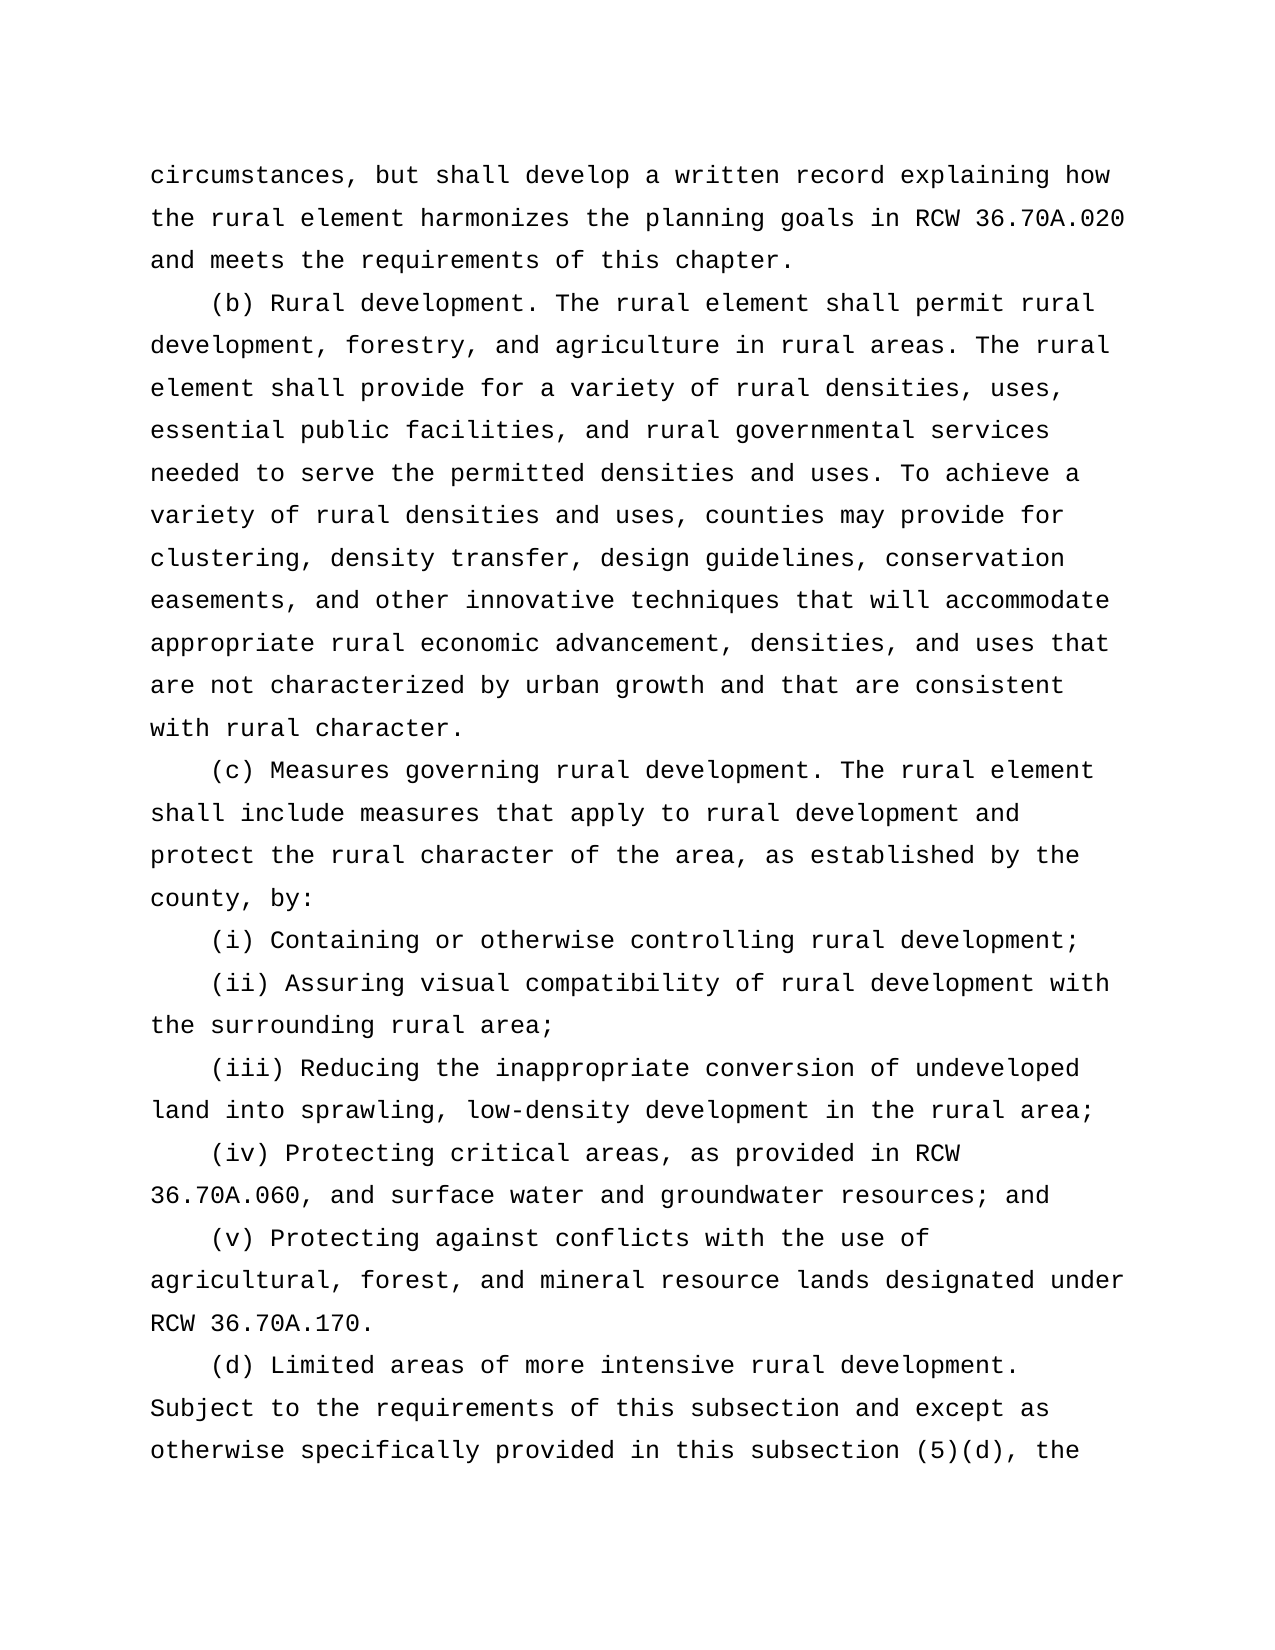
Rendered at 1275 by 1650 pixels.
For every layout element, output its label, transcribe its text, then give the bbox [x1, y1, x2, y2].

text (c) Measures governing rural development. The rural element shall include measures that apply to rural development and protect the rural character of the area, as established by the county, by: [150, 745, 1125, 915]
text (b) Rural development. The rural element shall permit rural development, forestry, and agriculture in rural areas. The rural element shall provide for a variety of rural densities, uses, essential public facilities, and rural governmental services needed to serve the permitted densities and uses. To achieve a variety of rural densities and uses, counties may provide for clustering, density transfer, design guidelines, conservation easements, and other innovative techniques that will accommodate appropriate rural economic advancement, densities, and uses that are not characterized by urban growth and that are consistent with rural character. [150, 277, 1125, 745]
text (iv) Protecting critical areas, as provided in RCW 36.70A.060, and surface water and groundwater resources; and [150, 1127, 1125, 1212]
text (ii) Assuring visual compatibility of rural development with the surrounding rural area; [150, 957, 1125, 1042]
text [150, 1340, 1125, 1467]
text (v) Protecting against conflicts with the use of agricultural, forest, and mineral resource lands designated under RCW 36.70A.170. [150, 1212, 1125, 1340]
text (iii) Reducing the inappropriate conversion of undeveloped land into sprawling, low-density development in the rural area; [150, 1042, 1125, 1127]
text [150, 150, 1125, 277]
text (i) Containing or otherwise controlling rural development; [150, 915, 1125, 957]
